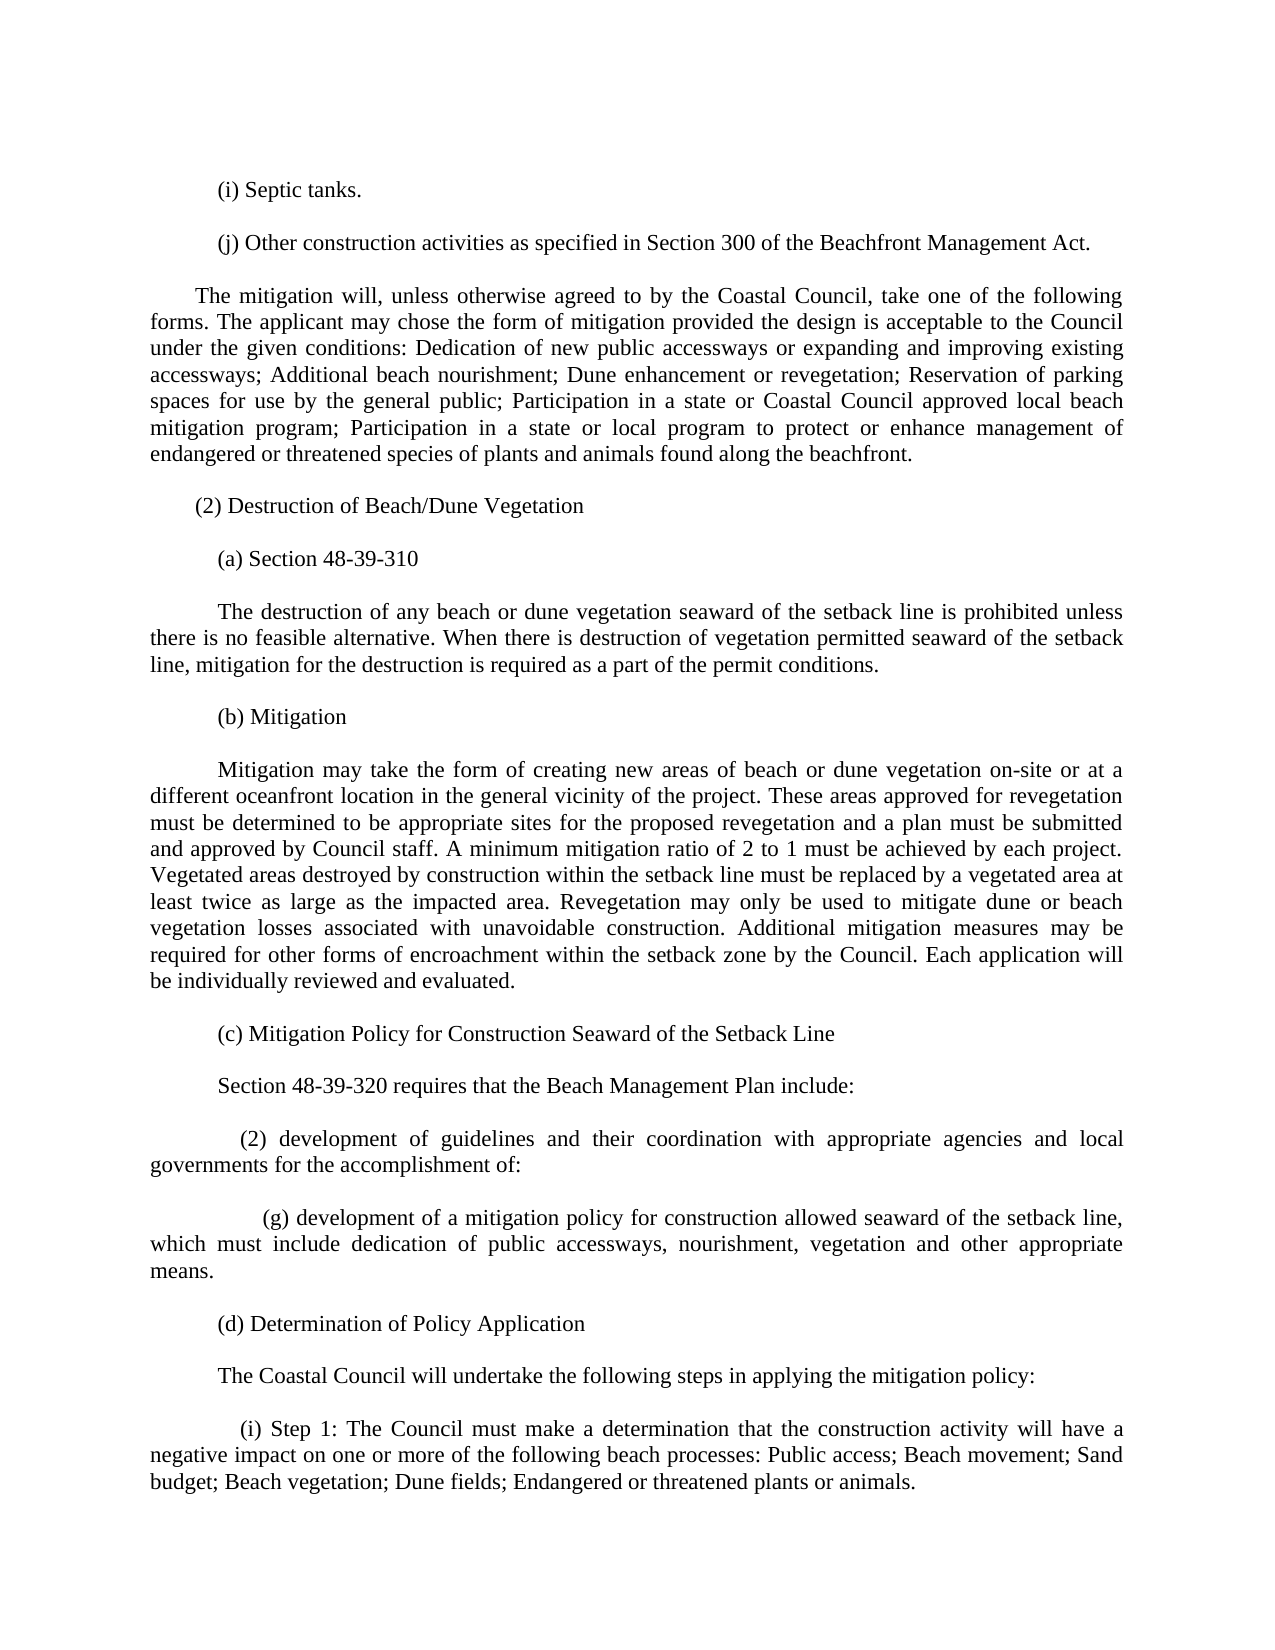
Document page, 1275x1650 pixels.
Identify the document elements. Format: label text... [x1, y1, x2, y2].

text Mitigation may take the form of creating new areas of beach or dune vegetation on-site or at a different oceanfront location in the general vicinity of the project. These areas approved for revegetation must be determined to be appropriate sites for the proposed revegetation and a plan must be submitted and approved by Council staff. A minimum mitigation ratio of 2 to 1 must be achieved by each project. Vegetated areas destroyed by construction within the setback line must be replaced by a vegetated area at least twice as large as the impacted area. Revegetation may only be used to mitigate dune or beach vegetation losses associated with unavoidable construction. Additional mitigation measures may be required for other forms of encroachment within the setback zone by the Council. Each application will be individually reviewed and evaluated. [150, 756, 1125, 993]
text (c) Mitigation Policy for Construction Seaward of the Setback Line [150, 1020, 1125, 1046]
text (a) Section 48-39-310 [150, 545, 1125, 572]
text (g) development of a mitigation policy for construction allowed seaward of the setback line, which must include dedication of public accessways, nourishment, vegetation and other appropriate means. [150, 1204, 1125, 1283]
text (j) Other construction activities as specified in Section 300 of the Beachfront Management Act. [150, 229, 1125, 255]
text Section 48-39-320 requires that the Beach Management Plan include: [150, 1072, 1125, 1099]
text (2) Destruction of Beach/Dune Vegetation [150, 493, 1125, 519]
text The Coastal Council will undertake the following steps in applying the mitigation policy: [150, 1362, 1125, 1389]
text The mitigation will, unless otherwise agreed to by the Coastal Council, take one of the following forms. The applicant may chose the form of mitigation provided the design is acceptable to the Council under the given conditions: Dedication of new public accessways or expanding and improving existing accessways; Additional beach nourishment; Dune enhancement or revegetation; Reservation of parking spaces for use by the general public; Participation in a state or Coastal Council approved local beach mitigation program; Participation in a state or local program to protect or enhance management of endangered or threatened species of plants and animals found along the beachfront. [150, 282, 1125, 466]
text (b) Mitigation [150, 703, 1125, 730]
text The destruction of any beach or dune vegetation seaward of the setback line is prohibited unless there is no feasible alternative. When there is destruction of vegetation permitted seaward of the setback line, mitigation for the destruction is required as a part of the permit conditions. [150, 598, 1125, 677]
text (2) development of guidelines and their coordination with appropriate agencies and local governments for the accomplishment of: [150, 1125, 1125, 1178]
text (i) Septic tanks. [150, 176, 1125, 203]
text (d) Determination of Policy Application [150, 1309, 1125, 1336]
text (i) Step 1: The Council must make a determination that the construction activity will have a negative impact on one or more of the following beach processes: Public access; Beach movement; Sand budget; Beach vegetation; Dune fields; Endangered or threatened plants or animals. [150, 1415, 1125, 1494]
